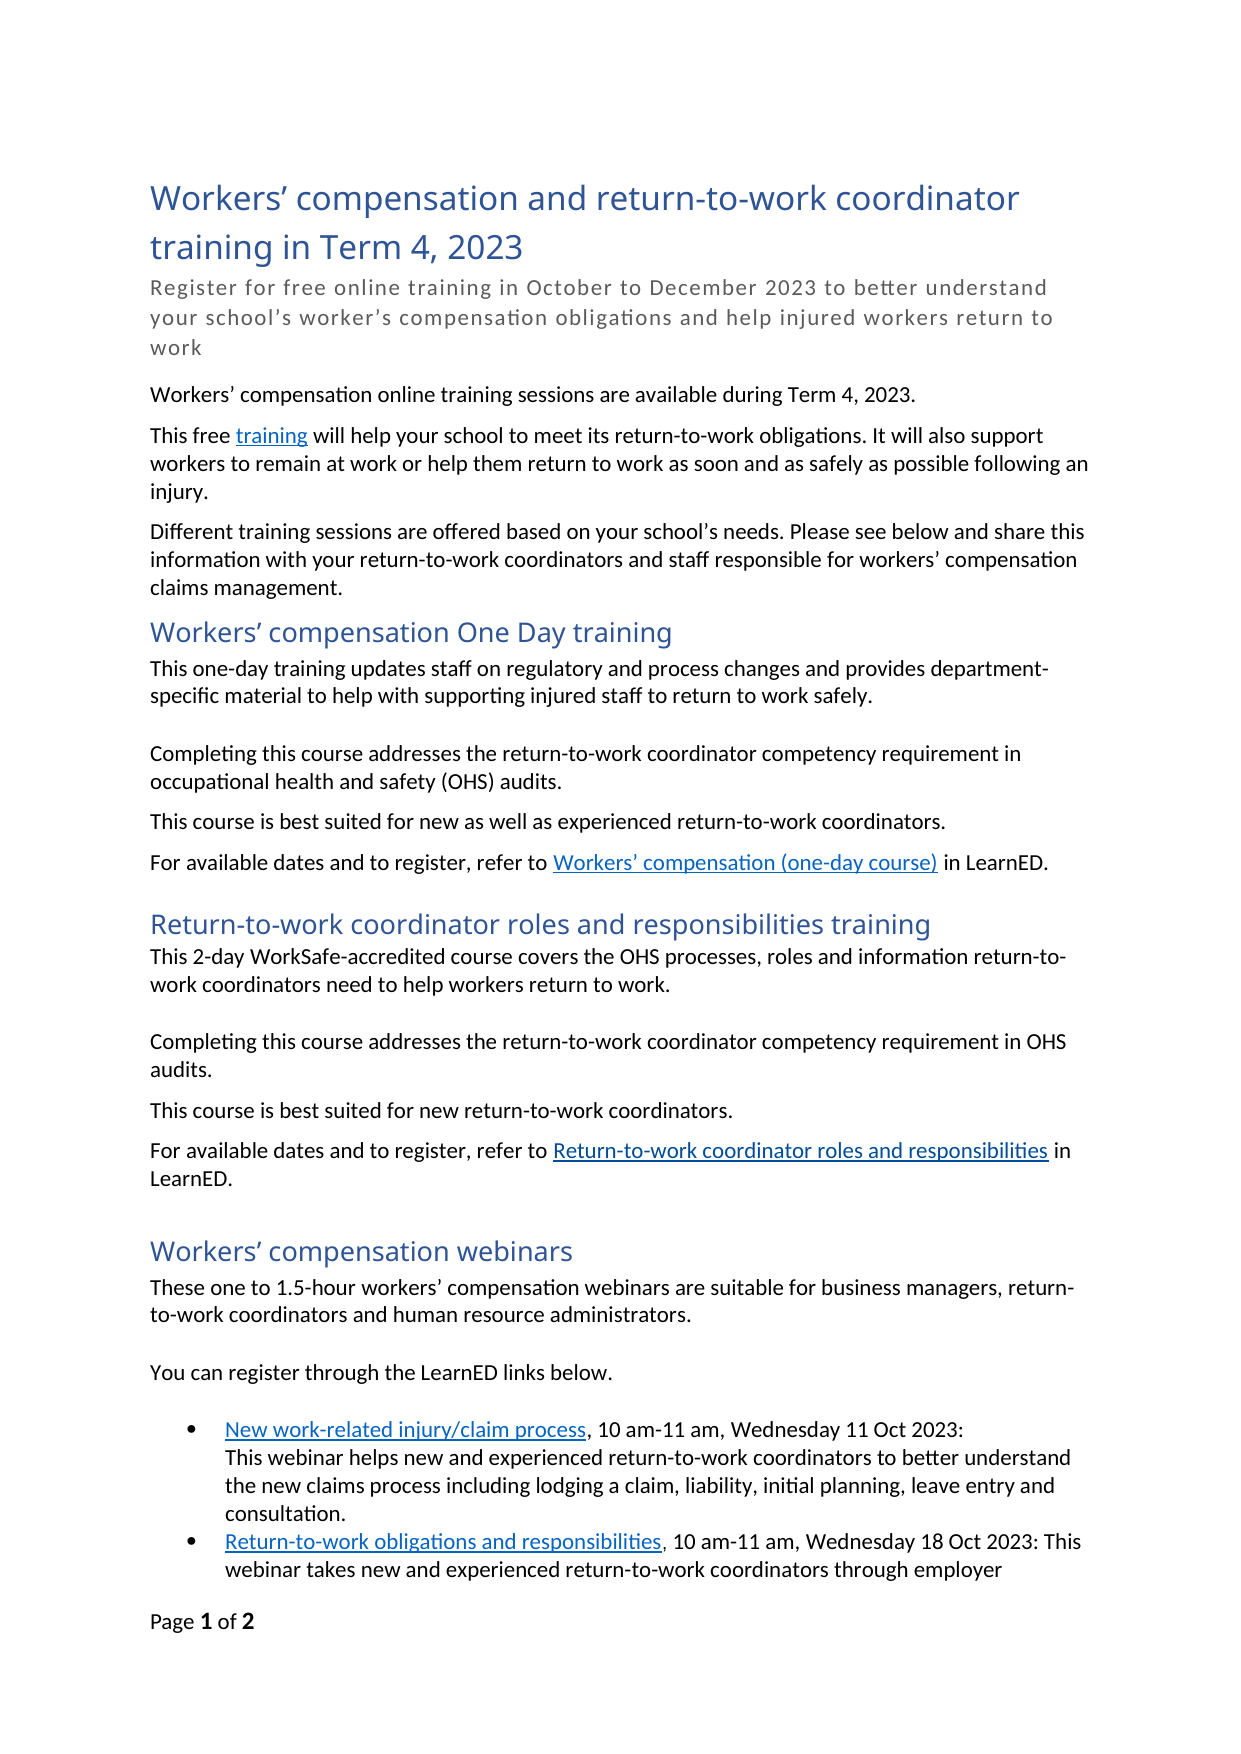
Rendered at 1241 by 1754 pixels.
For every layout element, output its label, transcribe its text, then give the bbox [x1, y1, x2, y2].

text This course is best suited for new as well as experienced return-to-work coordinators. [150, 807, 1090, 835]
text For available dates and to register, refer to Return-to-work coordinator roles and responsibilities in LearnED. [150, 1136, 1090, 1220]
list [187, 1527, 1090, 1583]
text This 2-day WorkSafe-accredited course covers the OHS processes, roles and information return-to-work coordinators need to help workers return to work. [150, 942, 1090, 998]
text Completing this course addresses the return-to-work coordinator competency requirement in OHS audits. [150, 1027, 1090, 1083]
text Return-to-work coordinator roles and responsibilities training [150, 905, 1090, 942]
text This course is best suited for new return-to-work coordinators. [150, 1096, 1090, 1124]
list New work-related injury/claim process, 10 am-11 am, Wednesday 11 Oct 2023: [187, 1415, 1090, 1443]
text Register for free online training in October to December 2023 to better understand your school’s worker’s compensation obligations and help injured workers return to work [150, 273, 1090, 361]
text This one-day training updates staff on regulatory and process changes and provides department-specific material to help with supporting injured staff to return to work safely. [150, 654, 1090, 710]
text This free training will help your school to meet its return-to-work obligations. It will also support workers to remain at work or help them return to work as soon and as safely as possible following an injury. [150, 421, 1090, 505]
text Completing this course addresses the return-to-work coordinator competency requirement in occupational health and safety (OHS) audits. [150, 739, 1090, 795]
text These one to 1.5-hour workers’ compensation webinars are suitable for business managers, return-to-work coordinators and human resource administrators. [150, 1273, 1090, 1329]
text For available dates and to register, refer to Workers’ compensation (one-day course) in LearnED. [150, 848, 1090, 876]
text Workers’ compensation One Day training [150, 614, 1090, 651]
text Workers’ compensation webinars [150, 1233, 1090, 1270]
text You can register through the LearnED links below. [150, 1358, 1090, 1386]
text Different training sessions are offered based on your school’s needs. Please see below and share this information with your return-to-work coordinators and staff responsible for workers’ compensation claims management. [150, 517, 1090, 601]
text Workers’ compensation and return-to-work coordinator training in Term 4, 2023 [150, 175, 1090, 269]
text Workers’ compensation online training sessions are available during Term 4, 2023. [150, 380, 1090, 408]
text This webinar helps new and experienced return-to-work coordinators to better understand the new claims process including lodging a claim, liability, initial planning, leave entry and consultation. [225, 1443, 1090, 1527]
